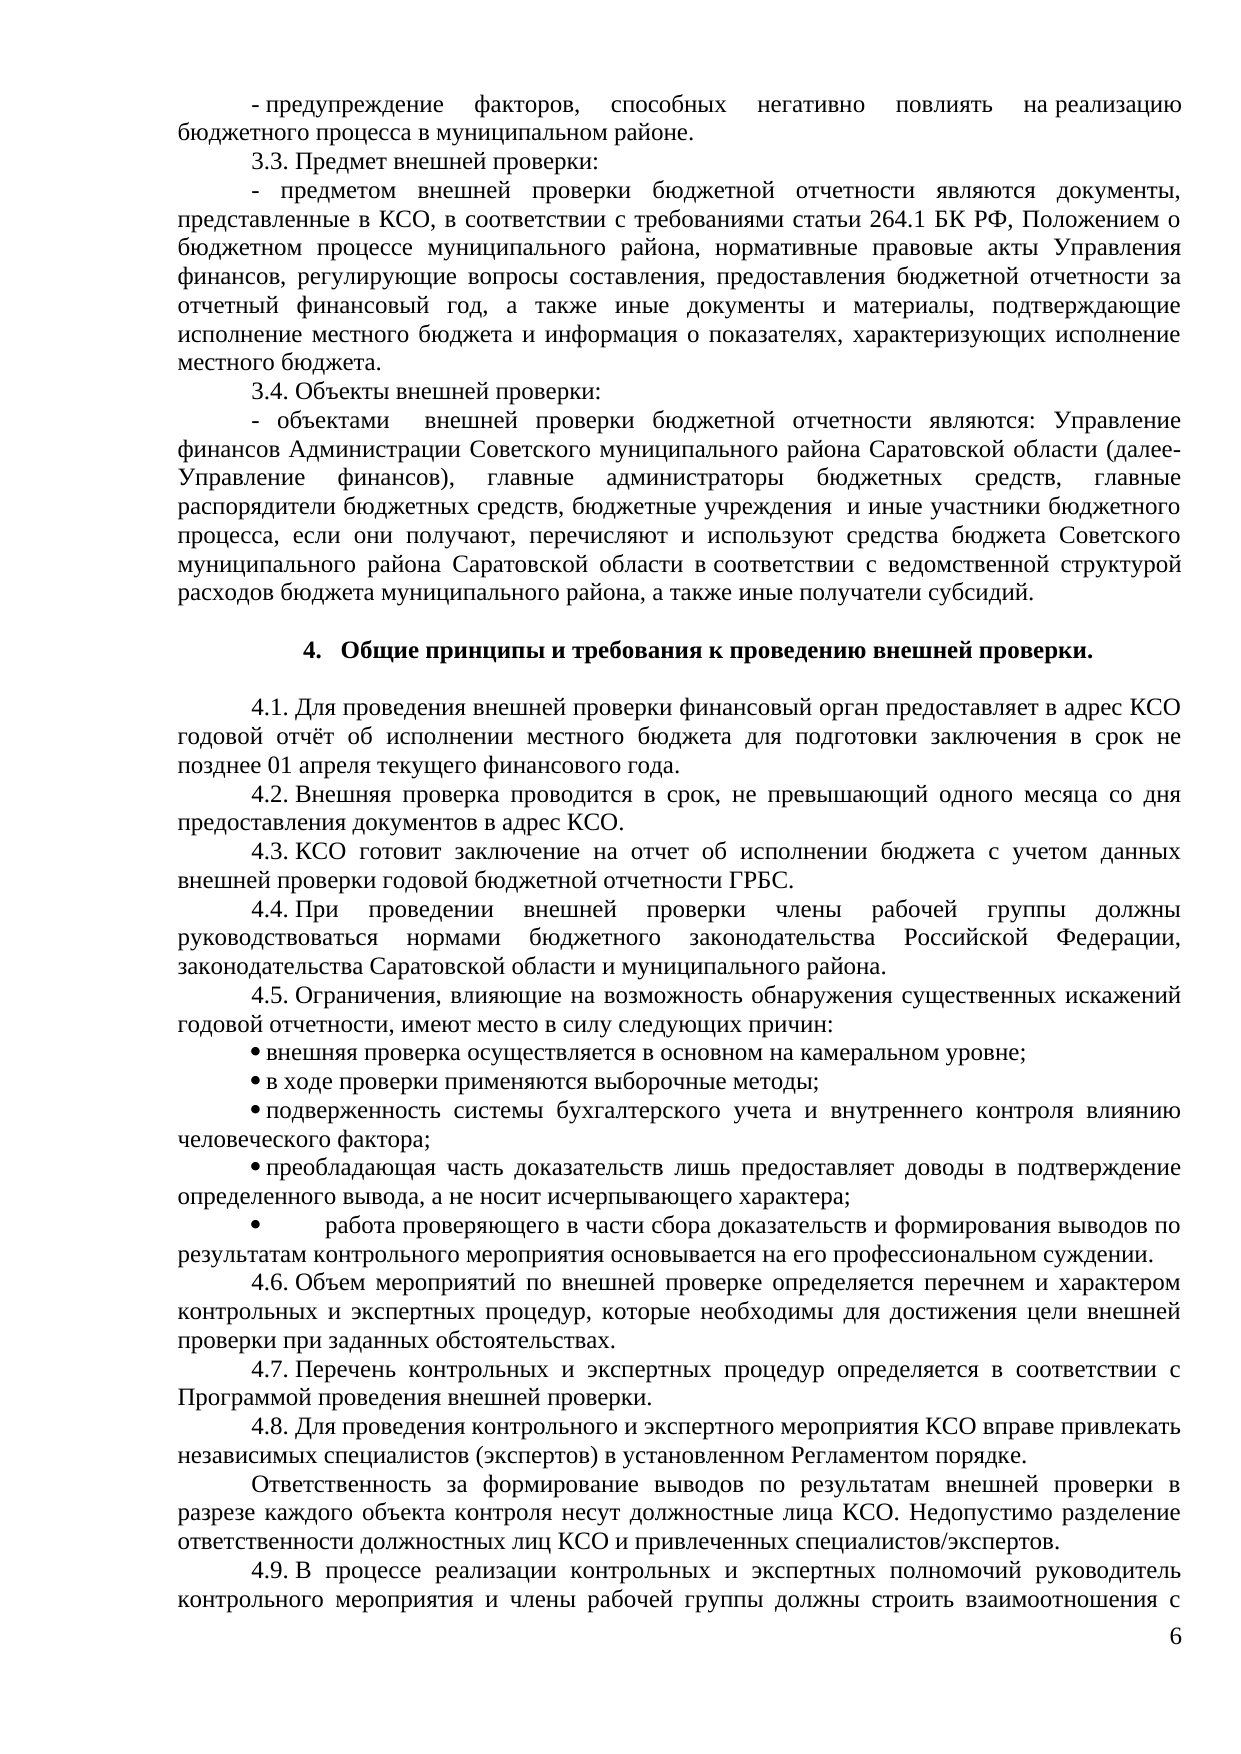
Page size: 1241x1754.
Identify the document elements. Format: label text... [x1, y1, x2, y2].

list работа проверяющего в части сбора доказательств и формирования выводов по результатам контрольного мероприятия основывается на его профессиональном суждении. [177, 1210, 1182, 1267]
text - предупреждение факторов, способных негативно повлиять на реализацию бюджетного процесса в муниципальном районе. [177, 89, 1182, 146]
list преобладающая часть доказательств лишь предоставляет доводы в подтверждение определенного вывода, а не носит исчерпывающего характера; [177, 1152, 1182, 1210]
text - объектами внешней проверки бюджетной отчетности являются: Управление финансов Администрации Советского муниципального района Саратовской области (далее-Управление финансов), главные администраторы бюджетных средств, главные распорядители бюджетных средств, бюджетные учреждения и иные участники бюджетного процесса, если они получают, перечисляют и используют средства бюджета Советского муниципального района Саратовской области в соответствии с ведомственной структурой расходов бюджета муниципального района, а также иные получатели субсидий. [177, 405, 1182, 606]
text - предметом внешней проверки бюджетной отчетности являются документы, представленные в КСО, в соответствии с требованиями статьи 264.1 БК РФ, Положением о бюджетном процессе муниципального района, нормативные правовые акты Управления финансов, регулирующие вопросы составления, предоставления бюджетной отчетности за отчетный финансовый год, а также иные документы и материалы, подтверждающие исполнение местного бюджета и информация о показателях, характеризующих исполнение местного бюджета. [177, 175, 1182, 376]
list подверженность системы бухгалтерского учета и внутреннего контроля влиянию человеческого фактора; [177, 1095, 1182, 1152]
text 4.2. Внешняя проверка проводится в срок, не превышающий одного месяца со дня предоставления документов в адрес КСО. [177, 779, 1182, 836]
list Общие принципы и требования к проведению внешней проверки. [215, 635, 1182, 664]
list внешняя проверка осуществляется в основном на камеральном уровне; [177, 1037, 1182, 1066]
text 4.6. Объем мероприятий по внешней проверке определяется перечнем и характером контрольных и экспертных процедур, которые необходимы для достижения цели внешней проверки при заданных обстоятельствах. [177, 1267, 1182, 1354]
text 4.1. Для проведения внешней проверки финансовый орган предоставляет в адрес КСО годовой отчёт об исполнении местного бюджета для подготовки заключения в срок не позднее 01 апреля текущего финансового года. [177, 692, 1182, 779]
text 4.8. Для проведения контрольного и экспертного мероприятия КСО вправе привлекать независимых специалистов (экспертов) в установленном Регламентом порядке. [177, 1411, 1182, 1469]
text 3.3. Предмет внешней проверки: [177, 146, 1182, 175]
text 4.3. КСО готовит заключение на отчет об исполнении бюджета с учетом данных внешней проверки годовой бюджетной отчетности ГРБС. [177, 836, 1182, 894]
text 4.4. При проведении внешней проверки члены рабочей группы должны руководствоваться нормами бюджетного законодательства Российской Федерации, законодательства Саратовской области и муниципального района. [177, 894, 1182, 980]
list в ходе проверки применяются выборочные методы; [177, 1066, 1182, 1095]
text 4.7. Перечень контрольных и экспертных процедур определяется в соответствии с Программой проведения внешней проверки. [177, 1354, 1182, 1411]
text 3.4. Объекты внешней проверки: [177, 376, 1182, 405]
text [177, 1555, 1182, 1612]
text Ответственность за формирование выводов по результатам внешней проверки в разрезе каждого объекта контроля несут должностные лица КСО. Недопустимо разделение ответственности должностных лиц КСО и привлеченных специалистов/экспертов. [177, 1469, 1182, 1555]
text 4.5. Ограничения, влияющие на возможность обнаружения существенных искажений годовой отчетности, имеют место в силу следующих причин: [177, 980, 1182, 1037]
